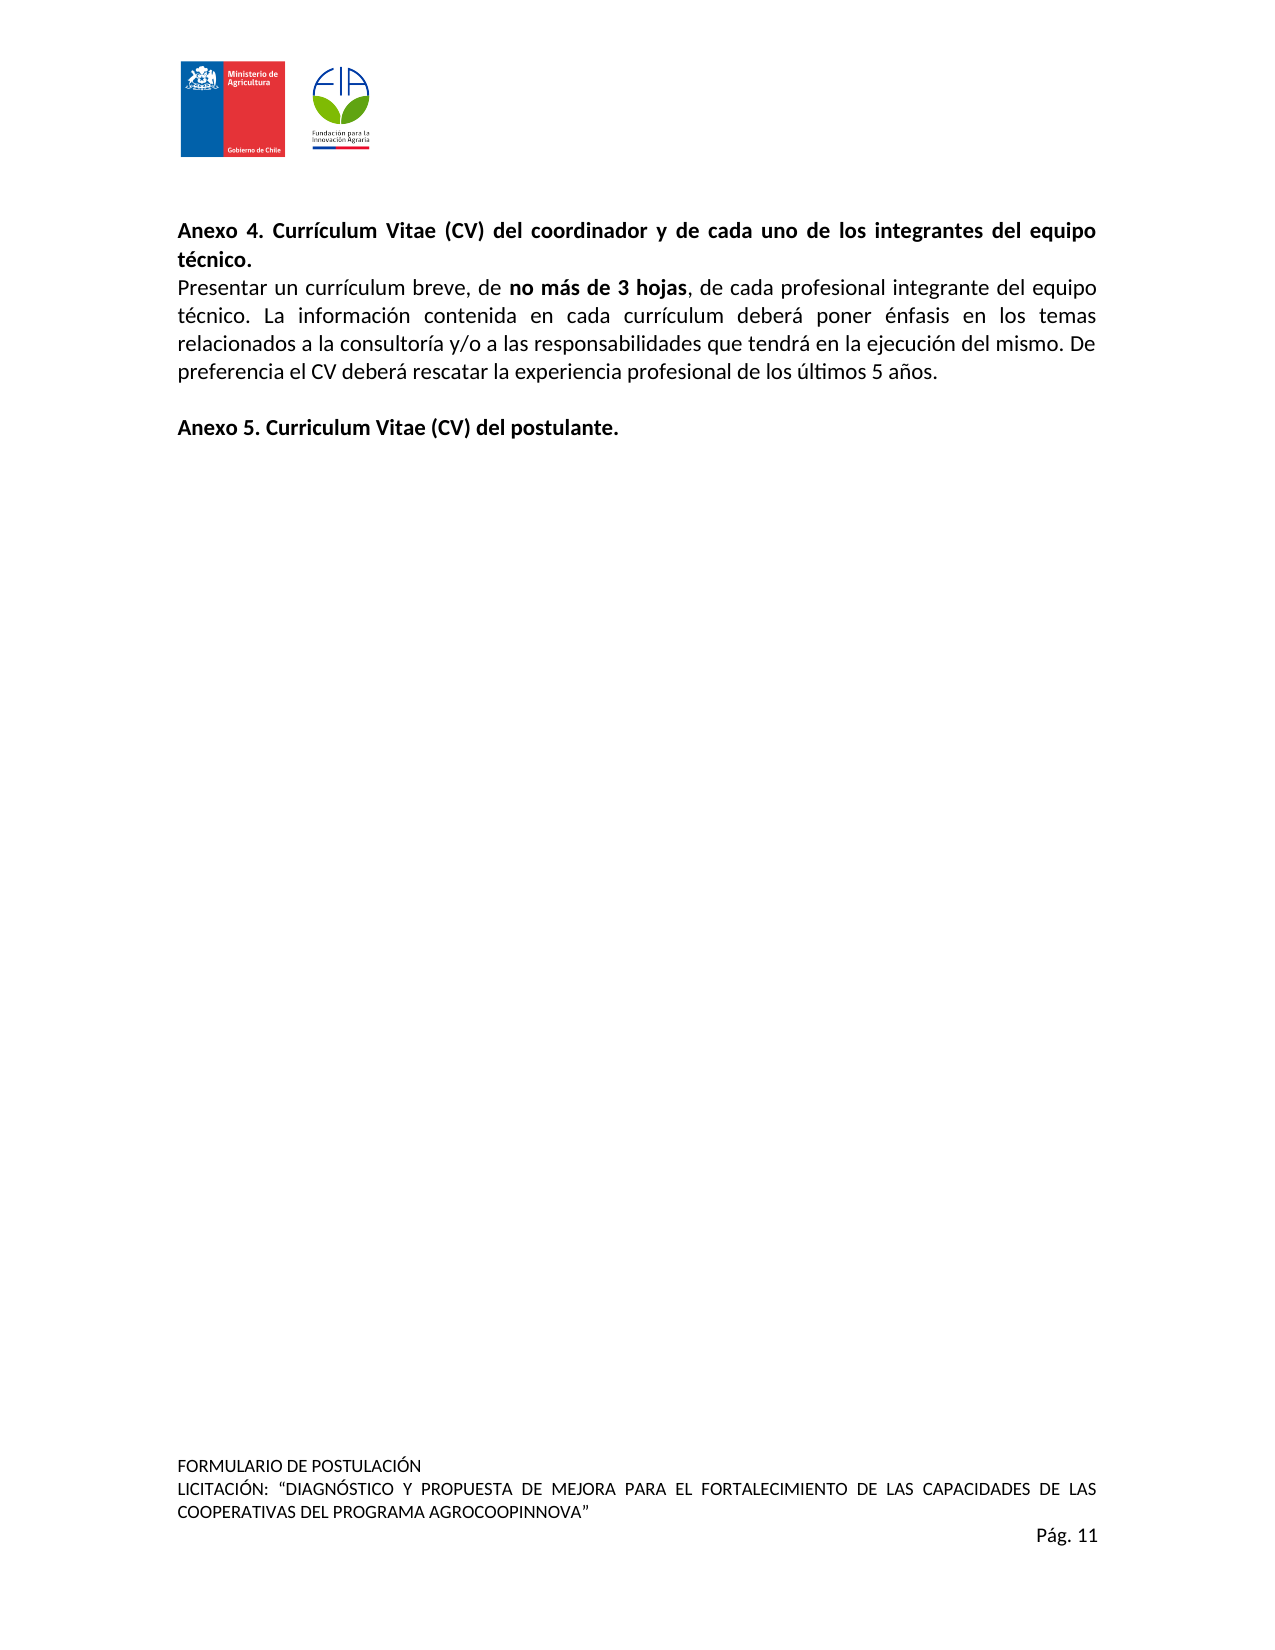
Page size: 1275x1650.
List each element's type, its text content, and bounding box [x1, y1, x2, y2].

list Anexo 4. Currículum Vitae (CV) del coordinador y de cada uno de los integrantes del equipo técnico. [177, 217, 1098, 273]
list Anexo 5. Curriculum Vitae (CV) del postulante. [177, 413, 1098, 441]
list Presentar un currículum breve, de no más de 3 hojas, de cada profesional integrante del equipo técnico. La información contenida en cada currículum deberá poner énfasis en los temas relacionados a la consultoría y/o a las responsabilidades que tendrá en la ejecución del mismo. De preferencia el CV deberá rescatar la experiencia profesional de los últimos 5 años. [177, 273, 1098, 385]
picture [177, 59, 375, 161]
